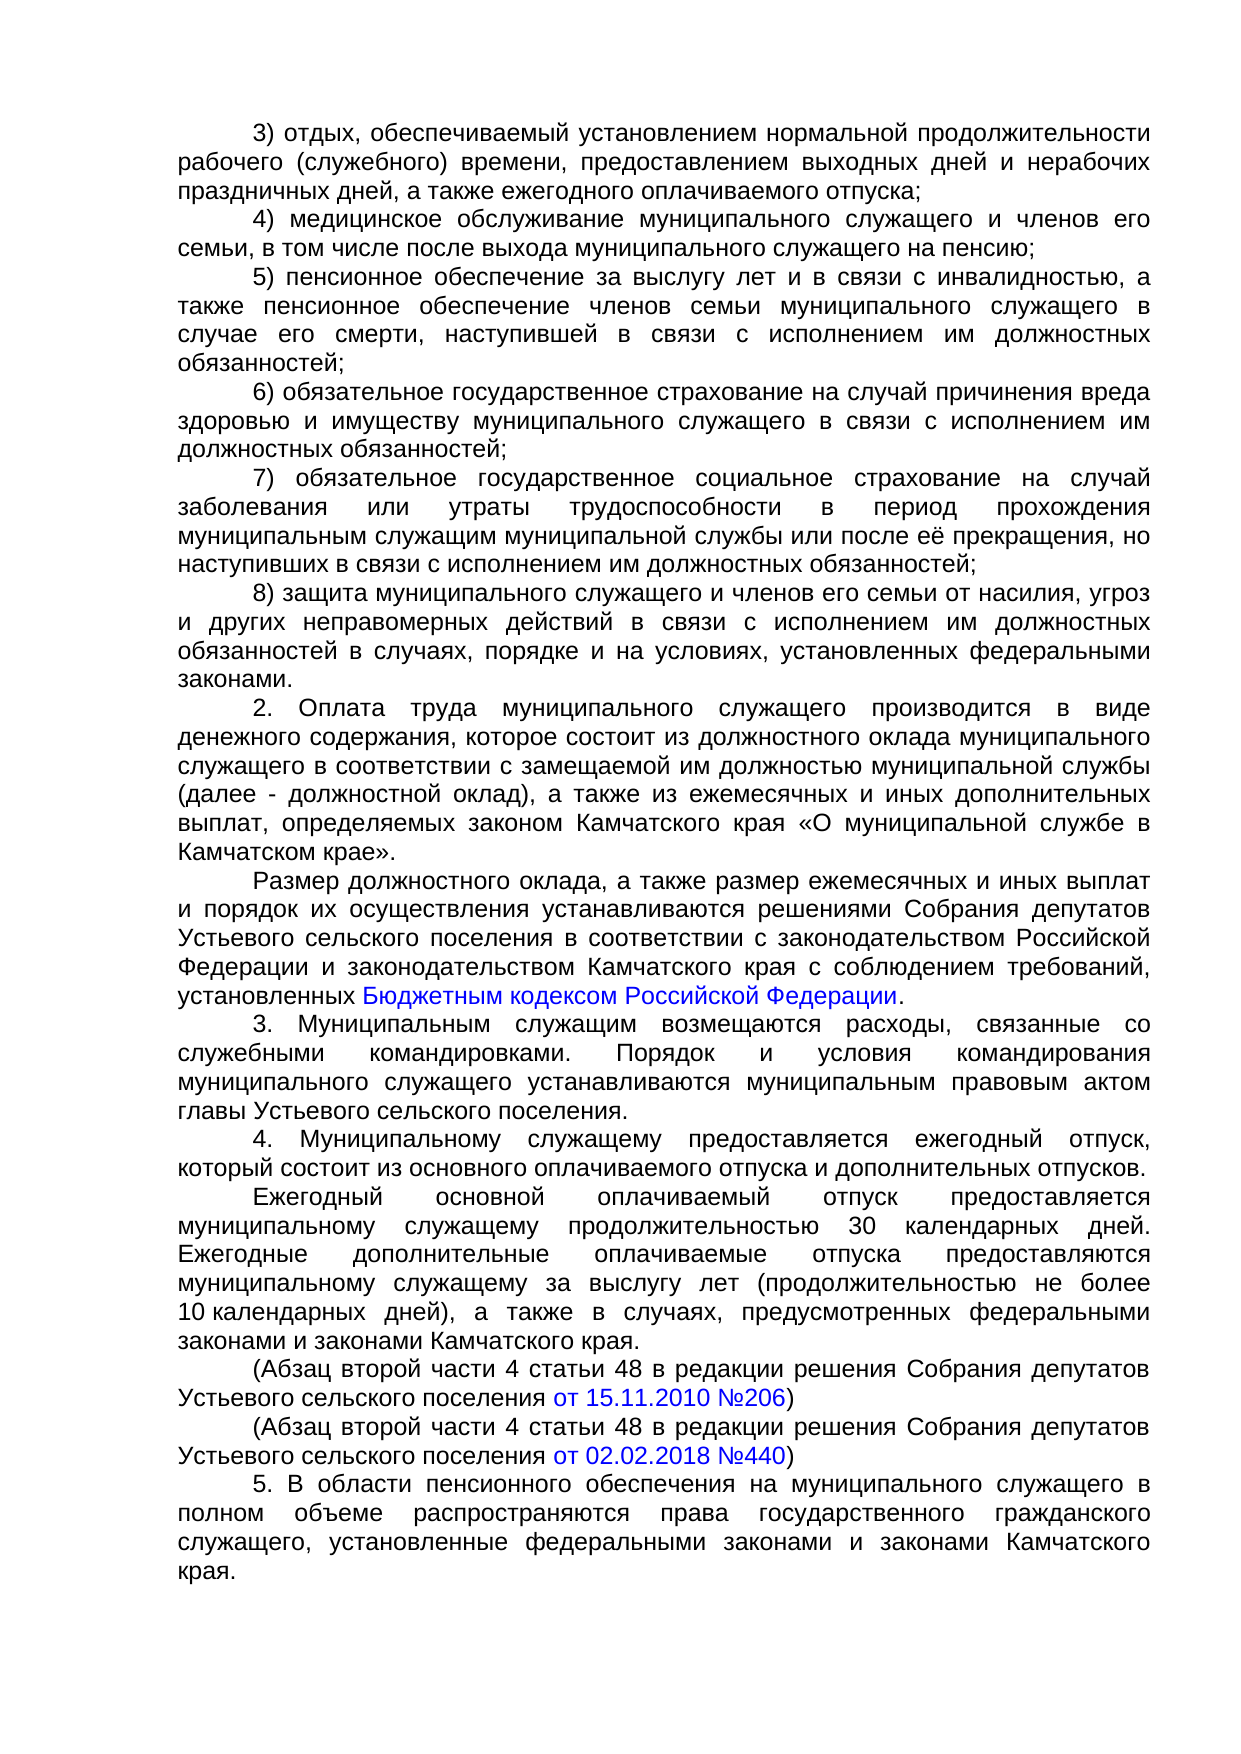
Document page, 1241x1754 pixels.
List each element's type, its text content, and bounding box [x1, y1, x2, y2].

text (Абзац второй части 4 статьи 48 в редакции решения Собрания депутатов Устьевого сельского поселения от 15.11.2010 №206) [177, 1354, 1152, 1412]
text 3. Муниципальным служащим возмещаются расходы, связанные со служебными командировками. Порядок и условия командирования муниципального служащего устанавливаются муниципальным правовым актом главы Устьевого сельского поселения. [177, 1009, 1152, 1124]
text 8) защита муниципального служащего и членов его семьи от насилия, угроз и других неправомерных действий в связи с исполнением им должностных обязанностей в случаях, порядке и на условиях, установленных федеральными законами. [177, 578, 1152, 693]
text 3) отдых, обеспечиваемый установлением нормальной продолжительности рабочего (служебного) времени, предоставлением выходных дней и нерабочих праздничных дней, а также ежегодного оплачиваемого отпуска; [177, 118, 1152, 204]
text 5) пенсионное обеспечение за выслугу лет и в связи с инвалидностью, а также пенсионное обеспечение членов семьи муниципального служащего в случае его смерти, наступившей в связи с исполнением им должностных обязанностей; [177, 262, 1152, 377]
text 4. Муниципальному служащему предоставляется ежегодный отпуск, который состоит из основного оплачиваемого отпуска и дополнительных отпусков. [177, 1124, 1152, 1182]
text Ежегодный основной оплачиваемый отпуск предоставляется муниципальному служащему продолжительностью 30 календарных дней. Ежегодные дополнительные оплачиваемые отпуска предоставляются муниципальному служащему за выслугу лет (продолжительностью не более 10 календарных дней), а также в случаях, предусмотренных федеральными законами и законами Камчатского края. [177, 1182, 1152, 1354]
text 4) медицинское обслуживание муниципального служащего и членов его семьи, в том числе после выхода муниципального служащего на пенсию; [177, 204, 1152, 262]
text 7) обязательное государственное социальное страхование на случай заболевания или утраты трудоспособности в период прохождения муниципальным служащим муниципальной службы или после её прекращения, но наступивших в связи с исполнением им должностных обязанностей; [177, 463, 1152, 578]
text 6) обязательное государственное страхование на случай причинения вреда здоровью и имуществу муниципального служащего в связи с исполнением им должностных обязанностей; [177, 377, 1152, 463]
text 2. Оплата труда муниципального служащего производится в виде денежного содержания, которое состоит из должностного оклада муниципального служащего в соответствии с замещаемой им должностью муниципальной службы (далее - должностной оклад), а также из ежемесячных и иных дополнительных выплат, определяемых законом Камчатского края «О муниципальной службе в Камчатском крае». [177, 693, 1152, 866]
text Размер должностного оклада, а также размер ежемесячных и иных выплат и порядок их осуществления устанавливаются решениями Собрания депутатов Устьевого сельского поселения в соответствии с законодательством Российской Федерации и законодательством Камчатского края с соблюдением требований, установленных Бюджетным кодексом Российской Федерации. [177, 866, 1152, 1009]
text (Абзац второй части 4 статьи 48 в редакции решения Собрания депутатов Устьевого сельского поселения от 02.02.2018 №440) [177, 1412, 1152, 1469]
text 5. В области пенсионного обеспечения на муниципального служащего в полном объеме распространяются права государственного гражданского служащего, установленные федеральными законами и законами Камчатского края. [177, 1469, 1152, 1584]
